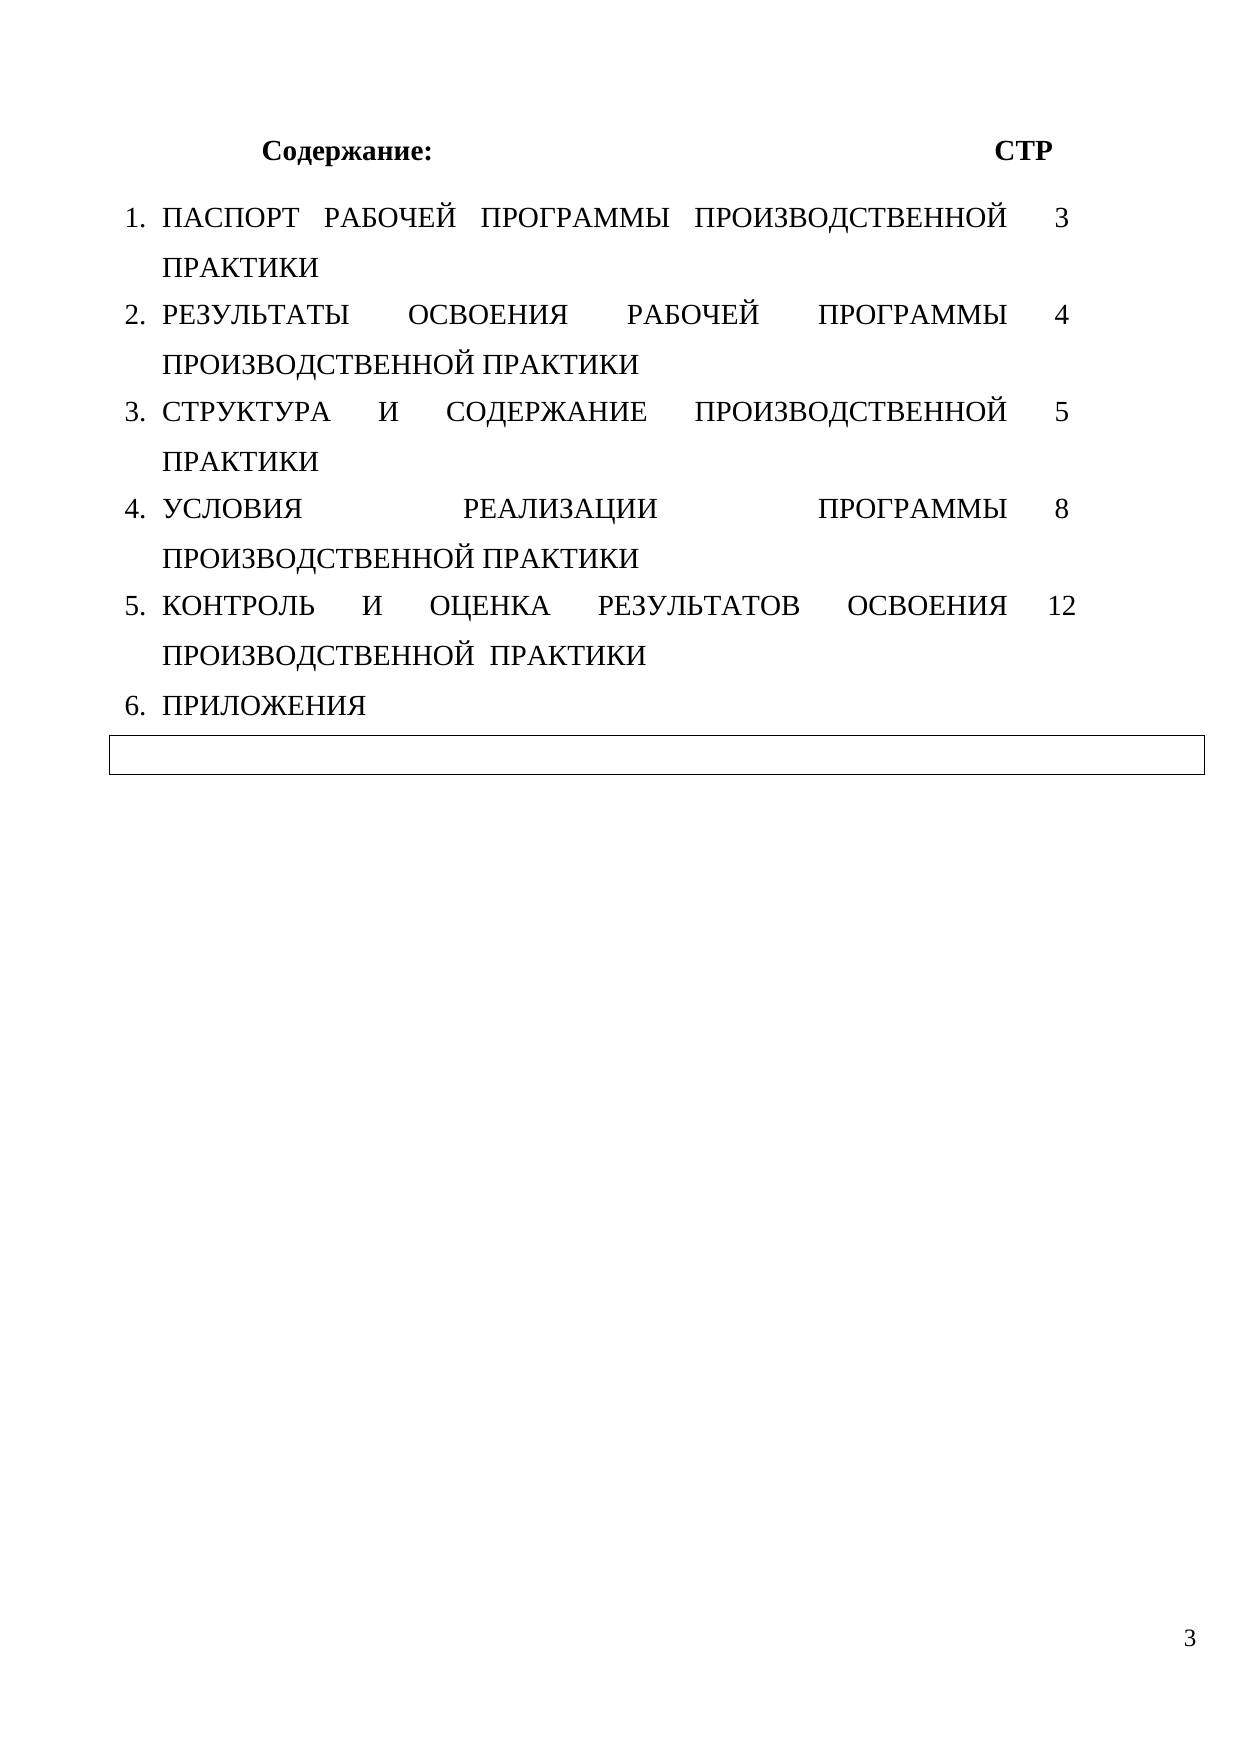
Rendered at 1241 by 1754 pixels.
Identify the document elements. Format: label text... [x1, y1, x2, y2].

table_cell КОНТРОЛЬ И ОЦЕНКА РЕЗУЛЬТАТОВ ОСВОЕНИЯ ПРОИЗВОДСТВЕННОЙ ПРАКТИКИ Приложения [107, 588, 1019, 735]
table_cell 12 [1019, 588, 1104, 735]
table_cell РЕЗУЛЬТАТЫ ОСВОЕНИЯ РАБОЧЕЙ ПРОГРАММЫ ПРОИЗВОДСТВЕННОЙ ПРАКТИКИ [107, 297, 1019, 394]
table_cell УСЛОВИЯ РЕАЛИЗАЦИИ ПРОГРАММЫ ПРОИЗВОДСТВЕННОЙ ПРАКТИКИ [107, 491, 1019, 588]
table_cell 8 [1019, 491, 1104, 588]
table_header ПАСПОРТ РАБОЧЕЙ ПРОГРАММЫ ПРОИЗВОДСТВЕННОЙ ПРАКТИКИ [107, 200, 1019, 297]
text Содержание: СТР [118, 133, 1196, 166]
table_cell 4 [1019, 297, 1104, 394]
table_cell СТРУКТУРА И СОДЕРЖАНИЕ ПРОИЗВОДСТВЕННОЙ ПРАКТИКИ [107, 394, 1019, 491]
table_header 3 [1019, 200, 1104, 297]
table_cell 5 [1019, 394, 1104, 491]
